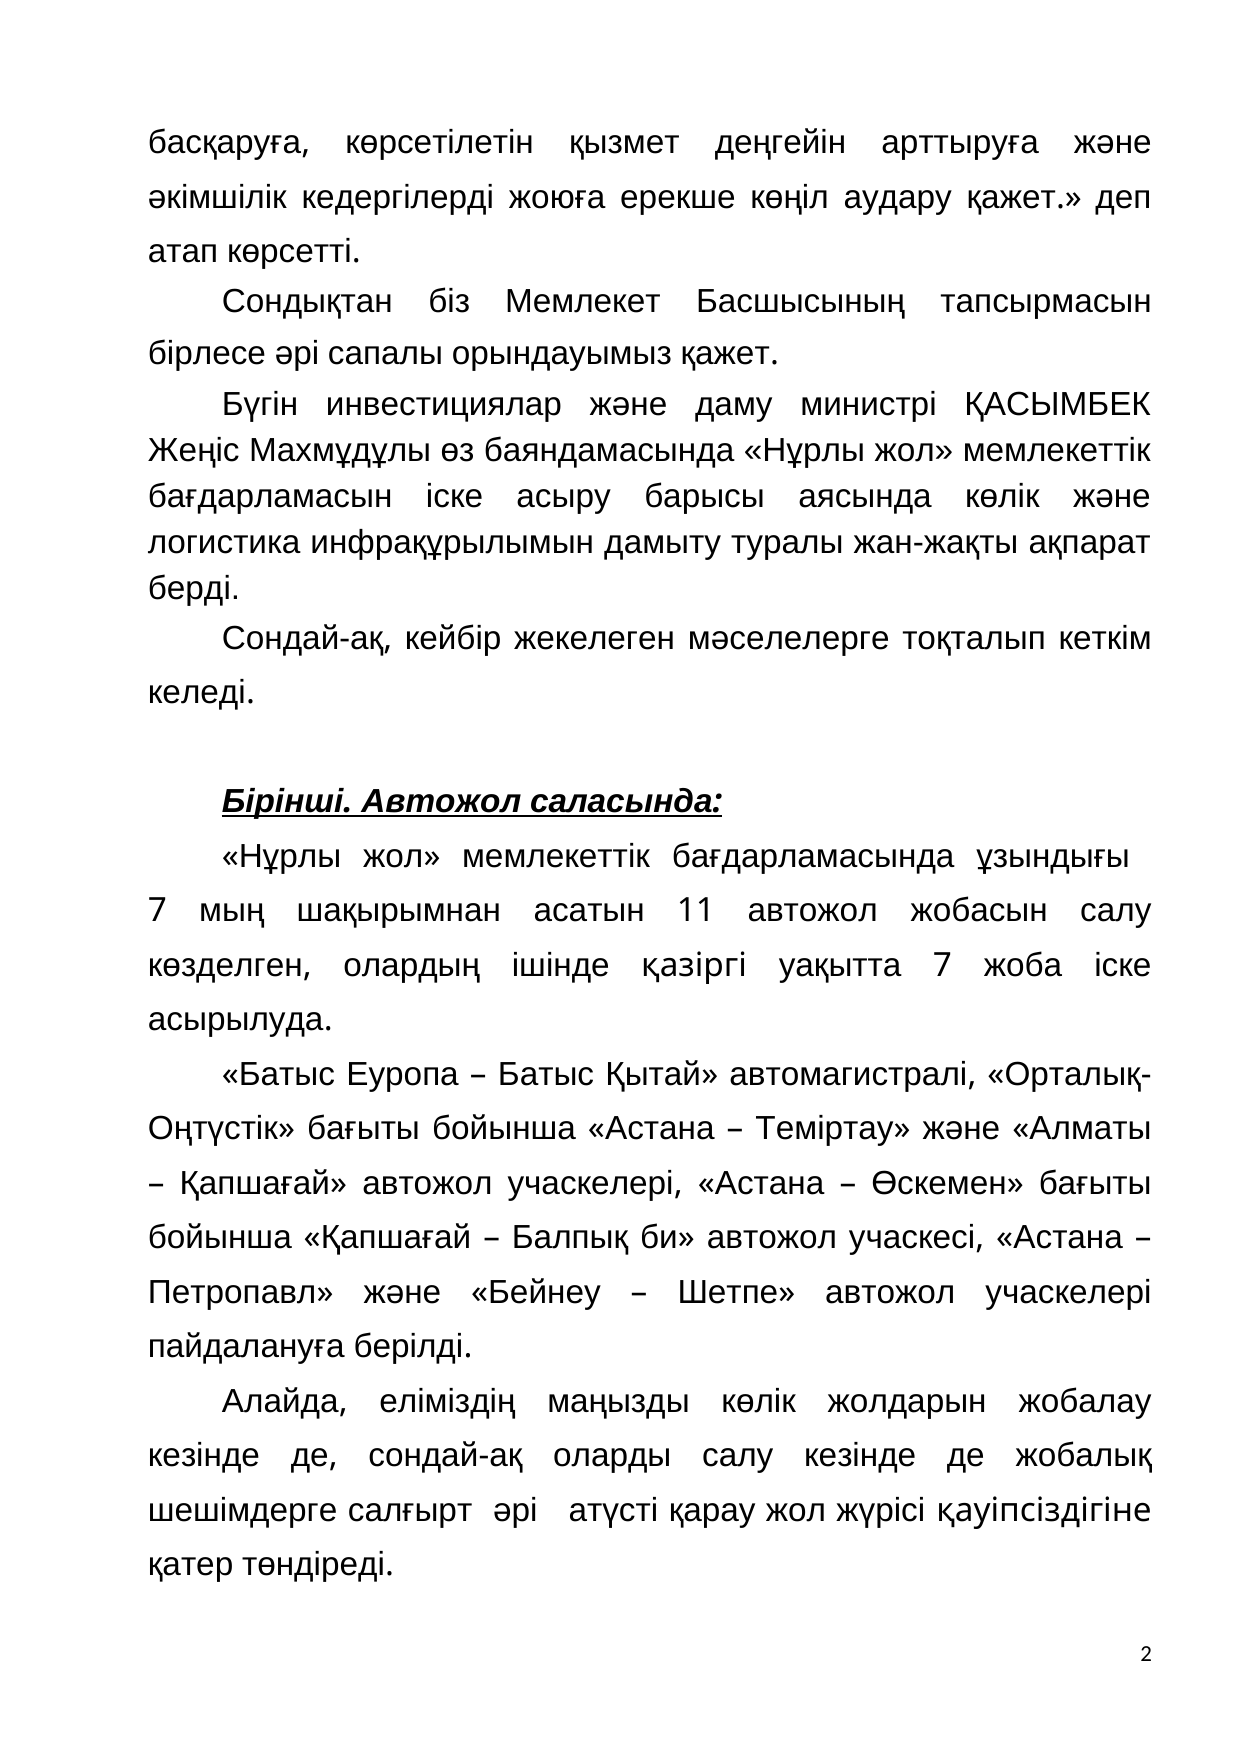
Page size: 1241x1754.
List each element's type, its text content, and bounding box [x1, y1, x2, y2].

text Бірінші. Автожол саласында: [148, 777, 1152, 823]
text «Нұрлы жол» мемлекеттік бағдарламасында ұзындығы 7 мың шақырымнан асатын 11 автожол жобасын салу көзделген, олардың ішінде қазіргі уақытта 7 жоба іске асырылуда. [148, 832, 1152, 1041]
text «Батыс Еуропа – Батыс Қытай» автомагистралі, «Орталық-Оңтүстік» бағыты бойынша «Астана – Теміртау» және «Алматы – Қапшағай» автожол учаскелері, «Астана – Өскемен» бағыты бойынша «Қапшағай – Балпық би» автожол учаскесі, «Астана – Петропавл» және «Бейнеу – Шетпе» автожол учаскелері пайдалануға берілді. [148, 1049, 1152, 1367]
text Сондай-ақ, кейбір жекелеген мәселелерге тоқталып кеткім келеді. [148, 614, 1152, 714]
text Бүгін инвестициялар және даму министрі ҚАСЫМБЕК Жеңіс Махмұдұлы өз баяндамасында «Нұрлы жол» мемлекеттік бағдарламасын іске асыру барысы аясында көлік және логистика инфрақұрылымын дамыту туралы жан-жақты ақпарат берді. [148, 383, 1152, 606]
text Алайда, еліміздің маңызды көлік жолдарын жобалау кезінде де, сондай-ақ оларды салу кезінде де жобалық шешімдерге салғырт әрі атүсті қарау жол жүрісі қауіпсіздігіне қатер төндіреді. [148, 1376, 1152, 1585]
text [148, 118, 1152, 272]
text Сондықтан біз Мемлекет Басшысының тапсырмасын бірлесе әрі сапалы орындауымыз қажет. [148, 282, 1152, 374]
